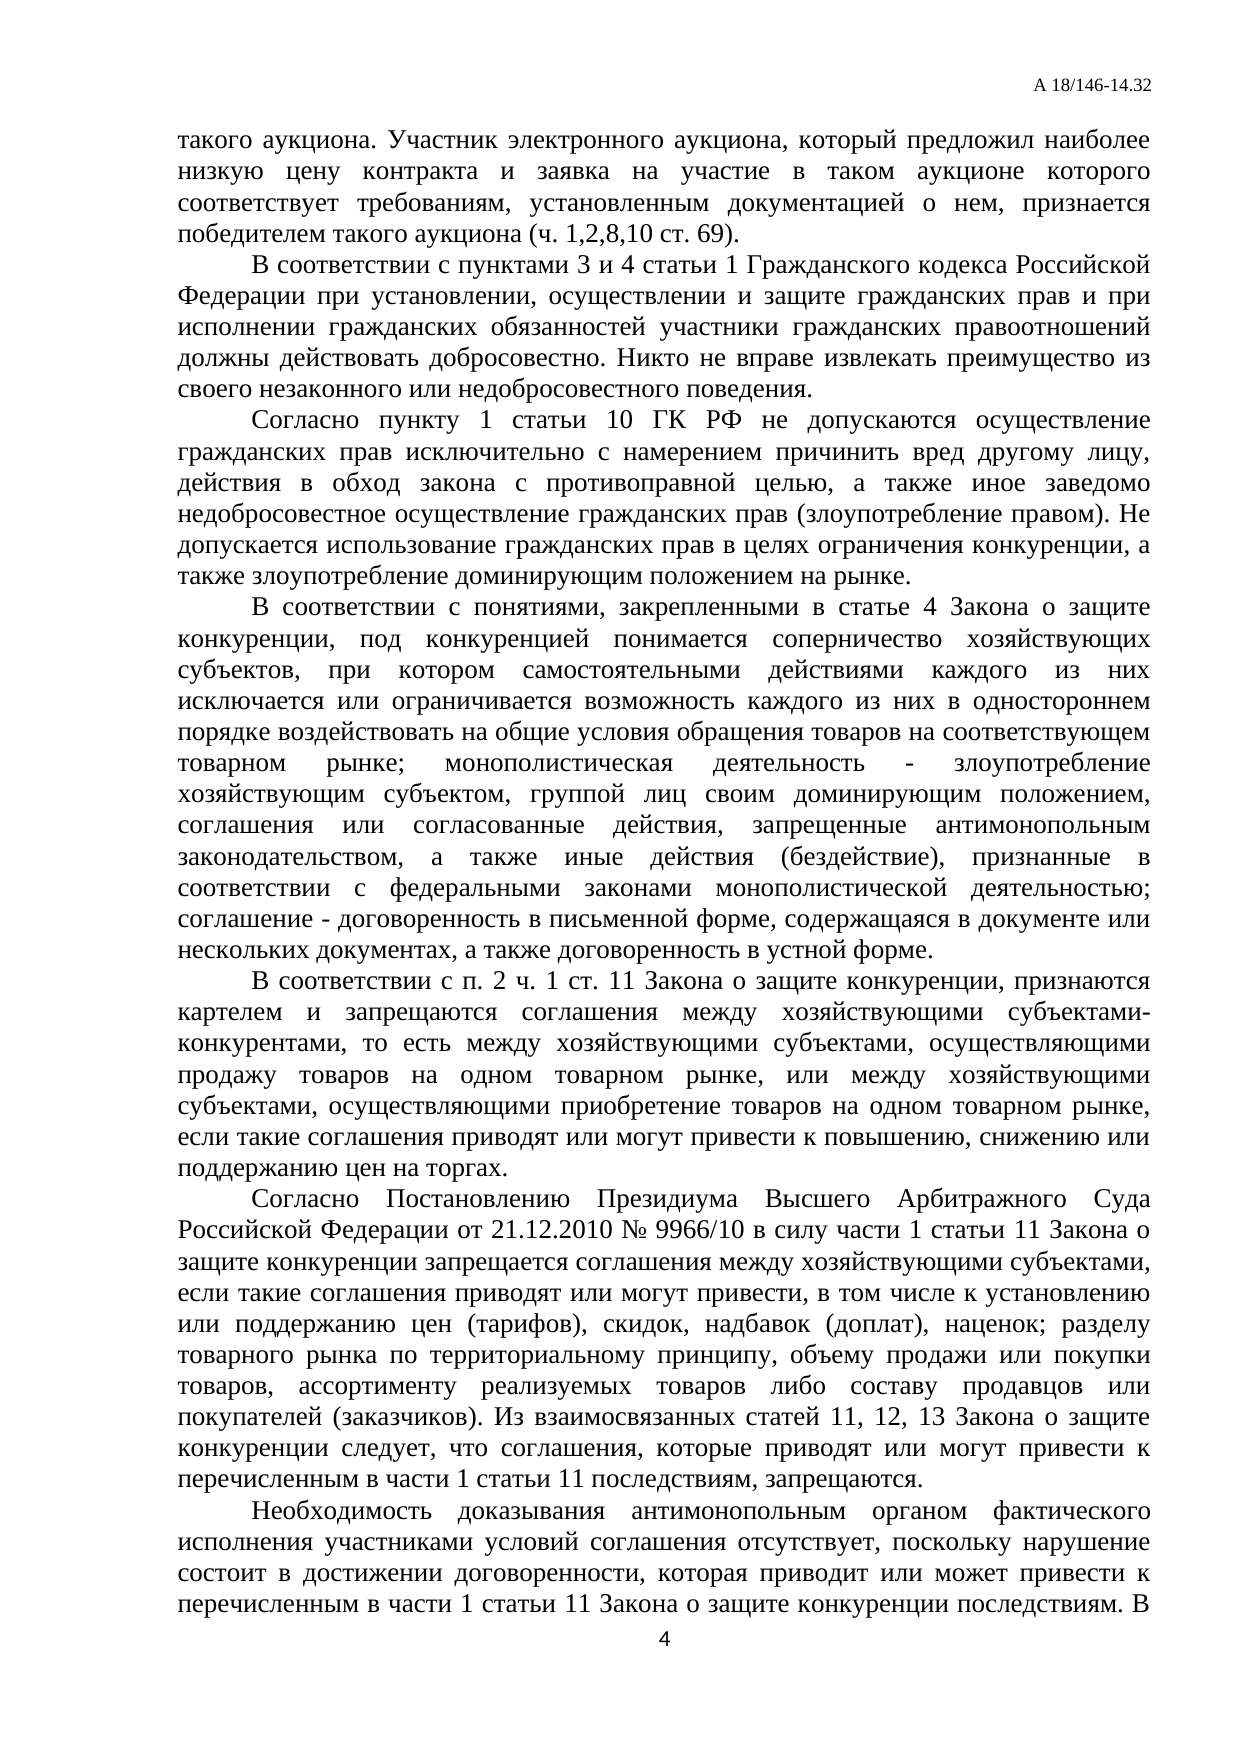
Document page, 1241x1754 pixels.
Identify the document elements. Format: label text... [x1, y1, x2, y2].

text Согласно Постановлению Президиума Высшего Арбитражного Суда Российской Федерации от 21.12.2010 № 9966/10 в силу части 1 статьи 11 Закона о защите конкуренции запрещается соглашения между хозяйствующими субъектами, если такие соглашения приводят или могут привести, в том числе к установлению или поддержанию цен (тарифов), скидок, надбавок (доплат), наценок; разделу товарного рынка по территориальному принципу, объему продажи или покупки товаров, ассортименту реализуемых товаров либо составу продавцов или покупателей (заказчиков). Из взаимосвязанных статей 11, 12, 13 Закона о защите конкуренции следует, что соглашения, которые приводят или могут привести к перечисленным в части 1 статьи 11 последствиям, запрещаются. [177, 1182, 1152, 1494]
text В соответствии с п. 2 ч. 1 ст. 11 Закона о защите конкуренции, признаются картелем и запрещаются соглашения между хозяйствующими субъектами-конкурентами, то есть между хозяйствующими субъектами, осуществляющими продажу товаров на одном товарном рынке, или между хозяйствующими субъектами, осуществляющими приобретение товаров на одном товарном рынке, если такие соглашения приводят или могут привести к повышению, снижению или поддержанию цен на торгах. [177, 964, 1152, 1182]
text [177, 1494, 1152, 1618]
text В соответствии с понятиями, закрепленными в статье 4 Закона о защите конкуренции, под конкуренцией понимается соперничество хозяйствующих субъектов, при котором самостоятельными действиями каждого из них исключается или ограничивается возможность каждого из них в одностороннем порядке воздействовать на общие условия обращения товаров на соответствующем товарном рынке; монополистическая деятельность - злоупотребление хозяйствующим субъектом, группой лиц своим доминирующим положением, соглашения или согласованные действия, запрещенные антимонопольным законодательством, а также иные действия (бездействие), признанные в соответствии с федеральными законами монополистической деятельностью; соглашение - договоренность в письменной форме, содержащаяся в документе или нескольких документах, а также договоренность в устной форме. [177, 591, 1152, 964]
text В соответствии с пунктами 3 и 4 статьи 1 Гражданского кодекса Российской Федерации при установлении, осуществлении и защите гражданских прав и при исполнении гражданских обязанностей участники гражданских правоотношений должны действовать добросовестно. Никто не вправе извлекать преимущество из своего незаконного или недобросовестного поведения. [177, 248, 1152, 404]
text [177, 123, 1152, 248]
text Согласно пункту 1 статьи 10 ГК РФ не допускаются осуществление гражданских прав исключительно с намерением причинить вред другому лицу, действия в обход закона с противоправной целью, а также иное заведомо недобросовестное осуществление гражданских прав (злоупотребление правом). Не допускается использование гражданских прав в целях ограничения конкуренции, а также злоупотребление доминирующим положением на рынке. [177, 404, 1152, 591]
